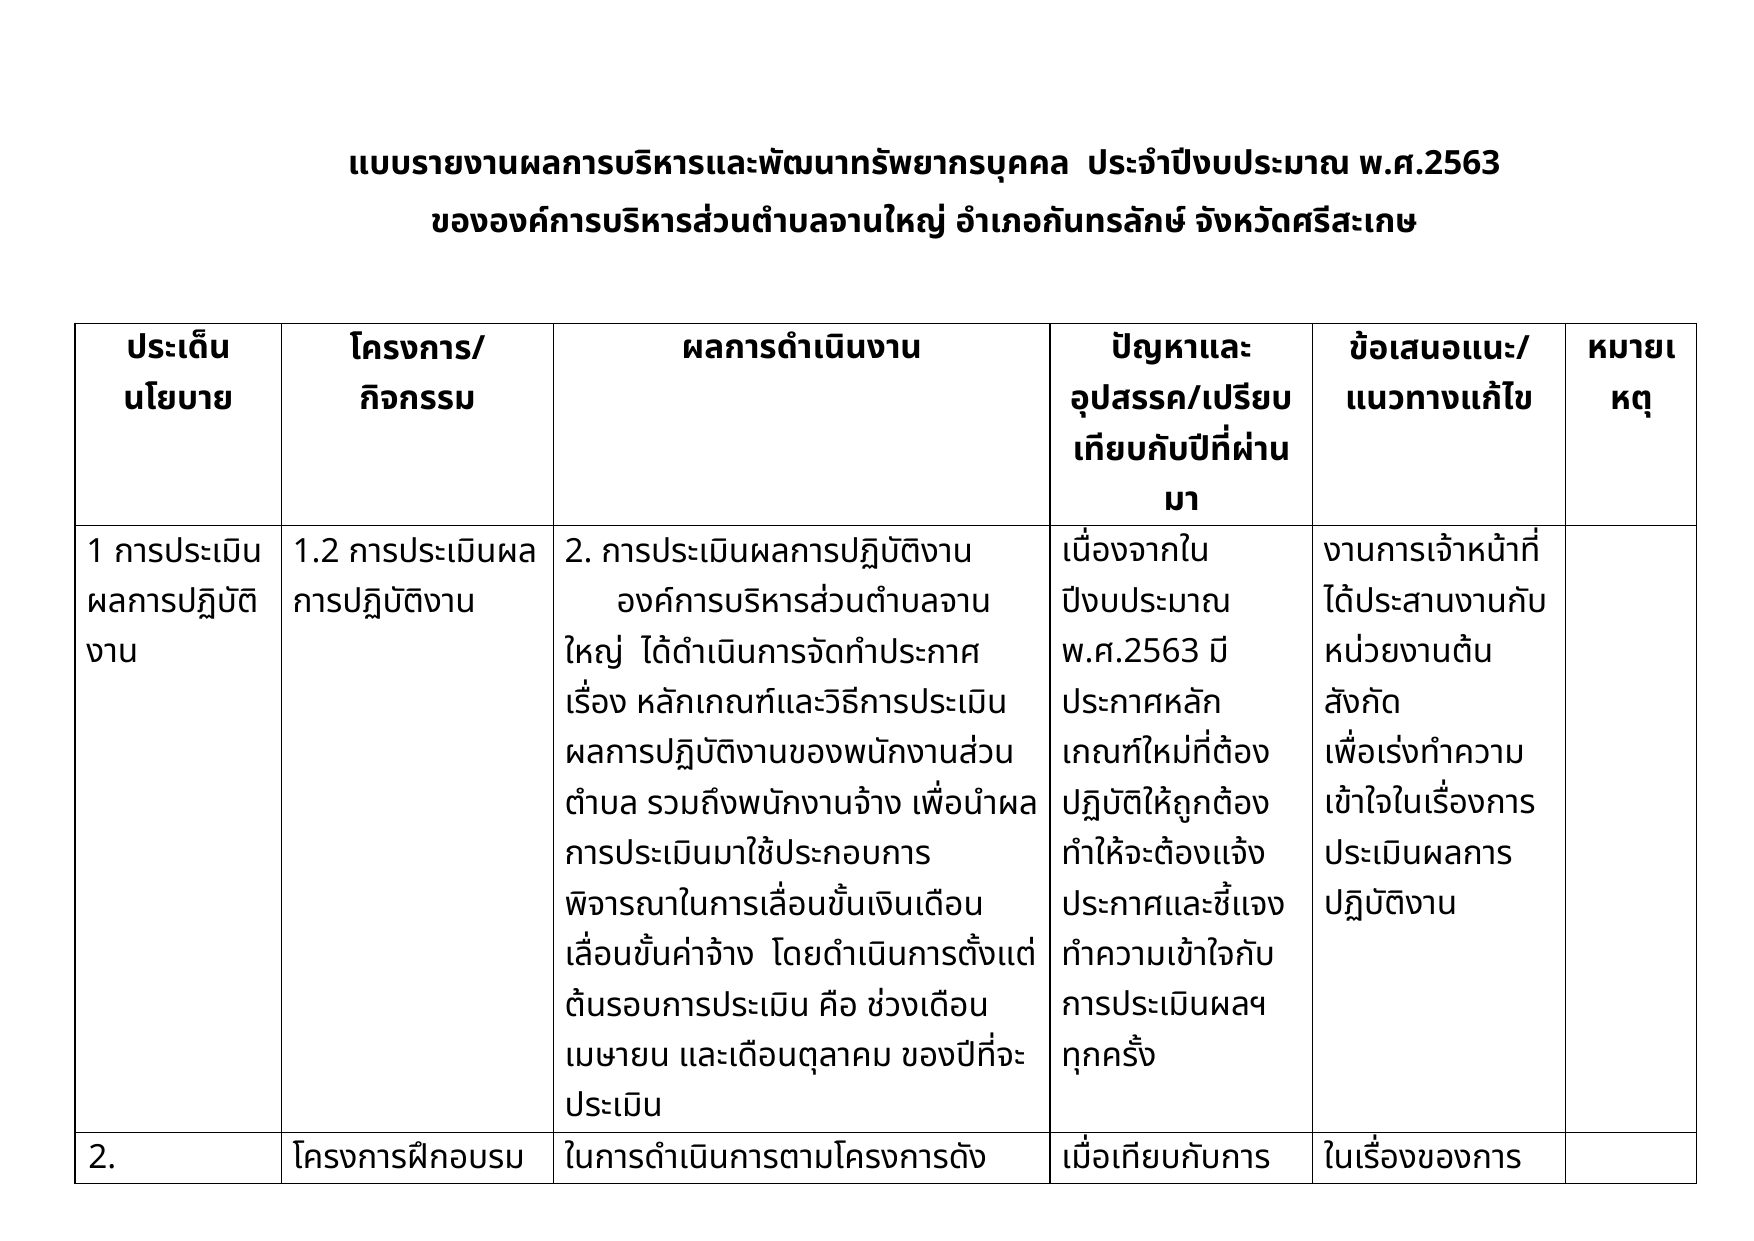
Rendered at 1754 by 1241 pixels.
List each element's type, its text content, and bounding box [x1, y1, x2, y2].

text แบบรายงานผลการบริหารและพัฒนาทรัพยากรบุคคล ประจำปีงบประมาณ พ.ศ.2563 ขององค์การบริหารส่วนตำบลจานใหญ่ อำเภอกันทรลักษ์ จังหวัดศรีสะเกษ [206, 139, 1641, 247]
table_cell [1566, 1133, 1696, 1183]
table_header ผลการดำเนินงาน [554, 324, 1049, 525]
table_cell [282, 1133, 553, 1183]
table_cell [1313, 1133, 1565, 1183]
table_cell 2. การประเมินผลการปฏิบัติงาน องค์การบริหารส่วนตำบลจานใหญ่ ได้ดำเนินการจัดทำประกาศเรื่อง หลักเกณฑ์และวิธีการประเมินผลการปฏิบัติงานของพนักงานส่วนตำบล รวมถึงพนักงานจ้าง เพื่อนำผลการประเมินมาใช้ประกอบการพิจารณาในการเลื่อนขั้นเงินเดือน เลื่อนขั้นค่าจ้าง โดยดำเนินการตั้งแต่ต้นรอบการประเมิน คือ ช่วงเดือนเมษายน และเดือนตุลาคม ของปีที่จะประเมิน [554, 526, 1049, 1132]
table_header ปัญหาและอุปสรรค/เปรียบเทียบกับปีที่ผ่านมา [1051, 324, 1312, 525]
table_header ประเด็นนโยบาย [76, 324, 281, 525]
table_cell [554, 1133, 1049, 1183]
table_cell เนื่องจากในปีงบประมาณ พ.ศ.2563 มีประกาศหลักเกณฑ์ใหม่ที่ต้องปฏิบัติให้ถูกต้อง ทำให้จะต้องแจ้งประกาศและชี้แจงทำความเข้าใจกับการประเมินผลฯ ทุกครั้ง [1051, 526, 1312, 1132]
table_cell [1051, 1133, 1312, 1183]
table_cell [1566, 526, 1696, 1132]
table_header หมายเหตุ [1566, 324, 1696, 525]
table_cell งานการเจ้าหน้าที่ ได้ประสานงานกับหน่วยงานต้นสังกัด เพื่อเร่งทำความเข้าใจในเรื่องการประเมินผลการปฏิบัติงาน [1313, 526, 1565, 1132]
table_cell 1 การประเมินผลการปฏิบัติงาน [76, 526, 281, 1132]
table_header ข้อเสนอแนะ/ แนวทางแก้ไข [1313, 324, 1565, 525]
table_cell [76, 1133, 281, 1183]
table_header โครงการ/กิจกรรม [282, 324, 553, 525]
table_cell 1.2 การประเมินผลการปฏิบัติงาน [282, 526, 553, 1132]
